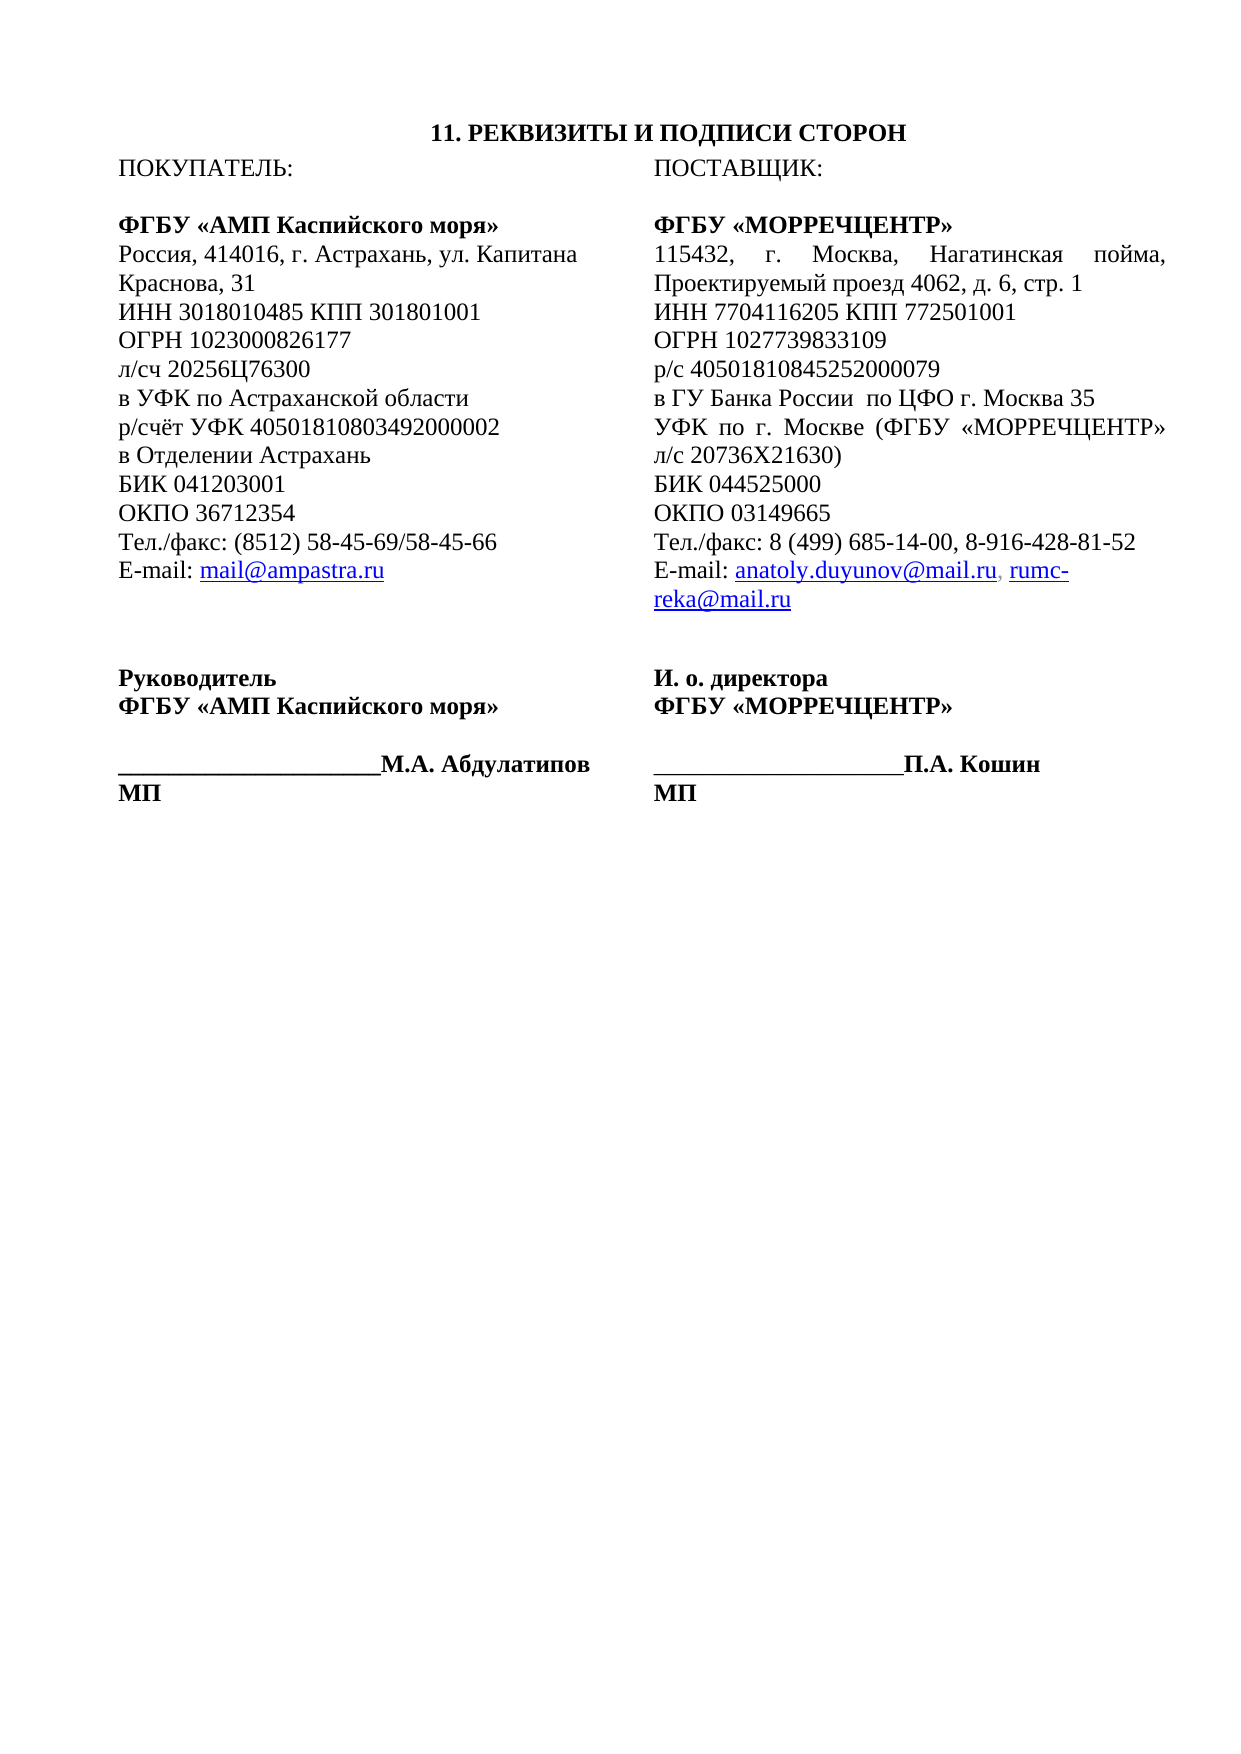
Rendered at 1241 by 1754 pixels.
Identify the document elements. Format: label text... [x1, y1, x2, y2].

table_cell Руководитель ФГБУ «АМП Каспийского моря» _____________________М.А. Абдулатипов МП [107, 663, 642, 827]
table_cell И. о. директора ФГБУ «МОРРЕЧЦЕНТР» ____________________П.А. Кошин МП [642, 663, 1178, 827]
table_header ПОСТАВЩИК: ФГБУ «МОРРЕЧЦЕНТР» 115432, г. Москва, Нагатинская пойма, Проектируемый проезд 4062, д. 6, стр. 1 ИНН 7704116205 КПП 772501001 ОГРН 1027739833109 р/с 40501810845252000079 в ГУ Банка России по ЦФО г. Москва 35 УФК по г. Москве (ФГБУ «МОРРЕЧЦЕНТР» л/с 20736Х21630) БИК 044525000 ОКПО 03149665 Тел./факс: 8 (499) 685-14-00, 8-916-428-81-52 E-mail: anatoly.duyunov@mail.ru, rumc-reka@mail.ru [642, 153, 1178, 663]
table_header ПОКУПАТЕЛЬ: ФГБУ «АМП Каспийского моря» Россия, 414016, г. Астрахань, ул. Капитана Краснова, 31 ИНН 3018010485 КПП 301801001 ОГРН 1023000826177 л/сч 20256Ц76300 в УФК по Астраханской области р/счёт УФК 40501810803492000002 в Отделении Астрахань БИК 041203001 ОКПО 36712354 Тел./факс: (8512) 58-45-69/58-45-66 E-mail: mail@ampastra.ru [107, 153, 642, 663]
list РЕКВИЗИТЫ И ПОДПИСИ СТОРОН [156, 118, 1181, 147]
